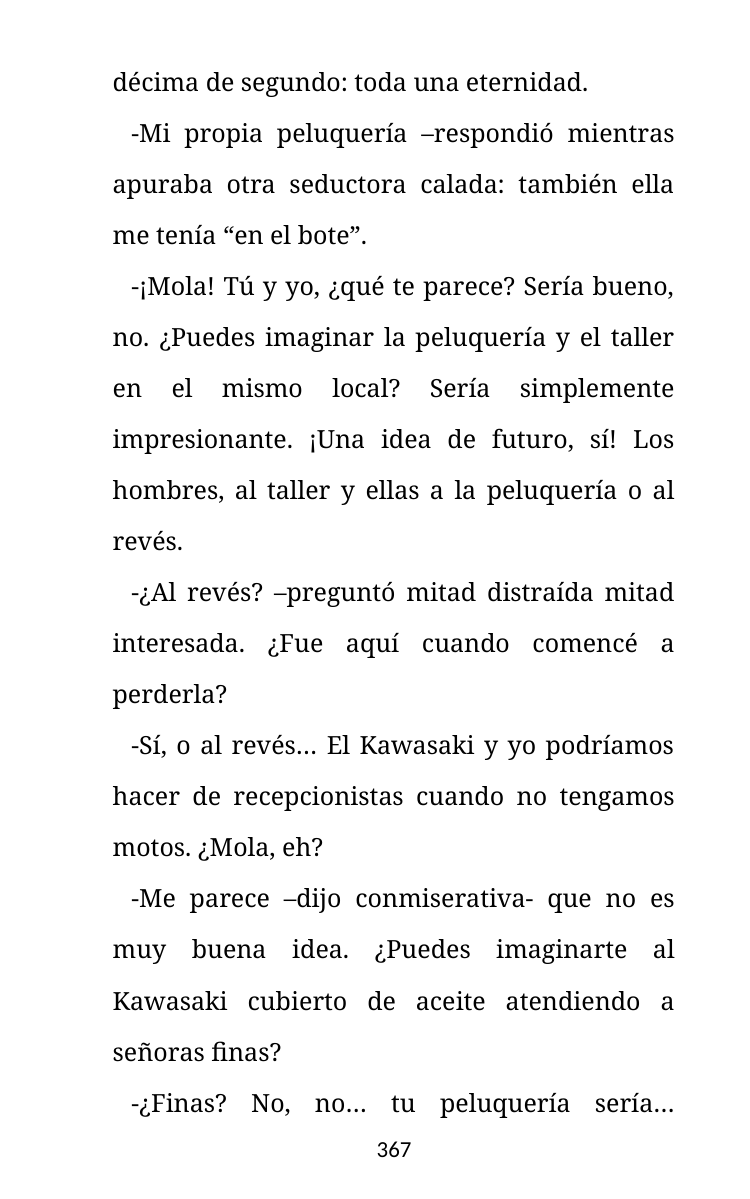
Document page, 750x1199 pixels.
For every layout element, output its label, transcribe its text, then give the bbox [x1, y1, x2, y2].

text -Mi propia peluquería –respondió mientras apuraba otra seductora calada: también ella me tenía “en el bote”. [112, 116, 675, 252]
text -Sí, o al revés… El Kawasaki y yo podríamos hacer de recepcionistas cuando no tengamos motos. ¿Mola, eh? [112, 728, 675, 864]
text -Me parece –dijo conmiserativa- que no es muy buena idea. ¿Puedes imaginarte al Kawasaki cubierto de aceite atendiendo a señoras finas? [112, 881, 675, 1068]
text -¿Al revés? –preguntó mitad distraída mitad interesada. ¿Fue aquí cuando comencé a perderla? [112, 575, 675, 711]
text -¡Mola! Tú y yo, ¿qué te parece? Sería bueno, no. ¿Puedes imaginar la peluquería y el taller en el mismo local? Sería simplemente impresionante. ¡Una idea de futuro, sí! Los hombres, al taller y ellas a la peluquería o al revés. [112, 269, 675, 558]
text Lo pensó un momento, sólo una pequeña décima de segundo: toda una eternidad. [112, 64, 675, 98]
